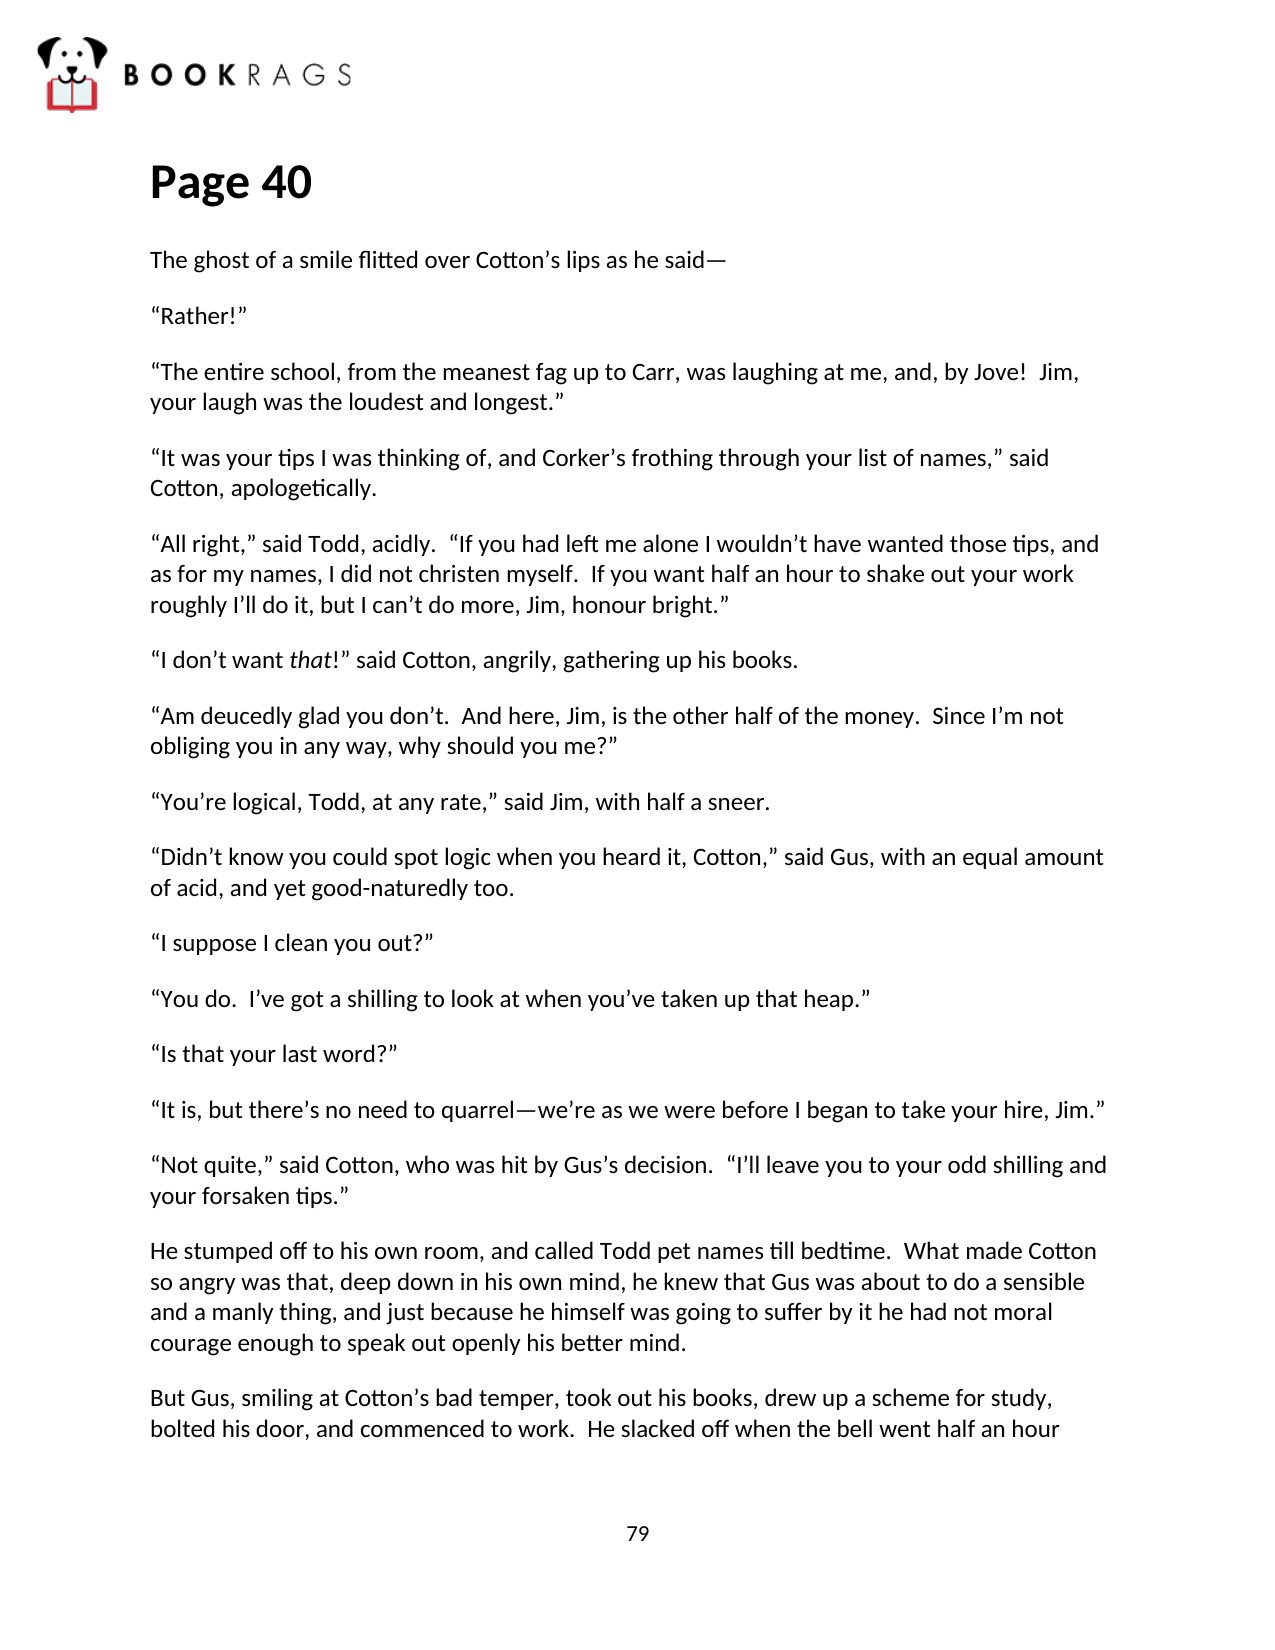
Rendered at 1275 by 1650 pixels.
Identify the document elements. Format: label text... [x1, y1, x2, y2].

text “You’re logical, Todd, at any rate,” said Jim, with half a sneer. [150, 786, 1125, 816]
text “I suppose I clean you out?” [150, 927, 1125, 958]
text “Is that your last word?” [150, 1038, 1125, 1069]
text The ghost of a smile flitted over Cotton’s lips as he said—­ [150, 244, 1125, 275]
text “All right,” said Todd, acidly. “If you had left me alone I wouldn’t have wanted those tips, and as for my names, I did not christen myself. If you want half an hour to shake out your work roughly I’ll do it, but I can’t do more, Jim, honour bright.” [150, 528, 1125, 619]
picture [37, 37, 351, 113]
text “Am deucedly glad you don’t. And here, Jim, is the other half of the money. Since I’m not obliging you in any way, why should you me?” [150, 700, 1125, 761]
text “Didn’t know you could spot logic when you heard it, Cotton,” said Gus, with an equal amount of acid, and yet good-naturedly too. [150, 841, 1125, 902]
text “I don’t want that!” said Cotton, angrily, gathering up his books. [150, 644, 1125, 675]
text “Not quite,” said Cotton, who was hit by Gus’s decision. “I’ll leave you to your odd shilling and your forsaken tips.” [150, 1149, 1125, 1211]
text “You do. I’ve got a shilling to look at when you’ve taken up that heap.” [150, 983, 1125, 1013]
text He stumped off to his own room, and called Todd pet names till bedtime. What made Cotton so angry was that, deep down in his own mind, he knew that Gus was about to do a sensible and a manly thing, and just because he himself was going to suffer by it he had not moral courage enough to speak out openly his better mind. [150, 1236, 1125, 1358]
text “Rather!” [150, 300, 1125, 331]
text “It was your tips I was thinking of, and Corker’s frothing through your list of names,” said Cotton, apologetically. [150, 442, 1125, 503]
text “It is, but there’s no need to quarrel—­we’re as we were before I began to take your hire, Jim.” [150, 1094, 1125, 1124]
text Page 40 [150, 150, 1125, 211]
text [150, 1383, 1125, 1444]
text “The entire school, from the meanest fag up to Carr, was laughing at me, and, by Jove! Jim, your laugh was the loudest and longest.” [150, 356, 1125, 417]
